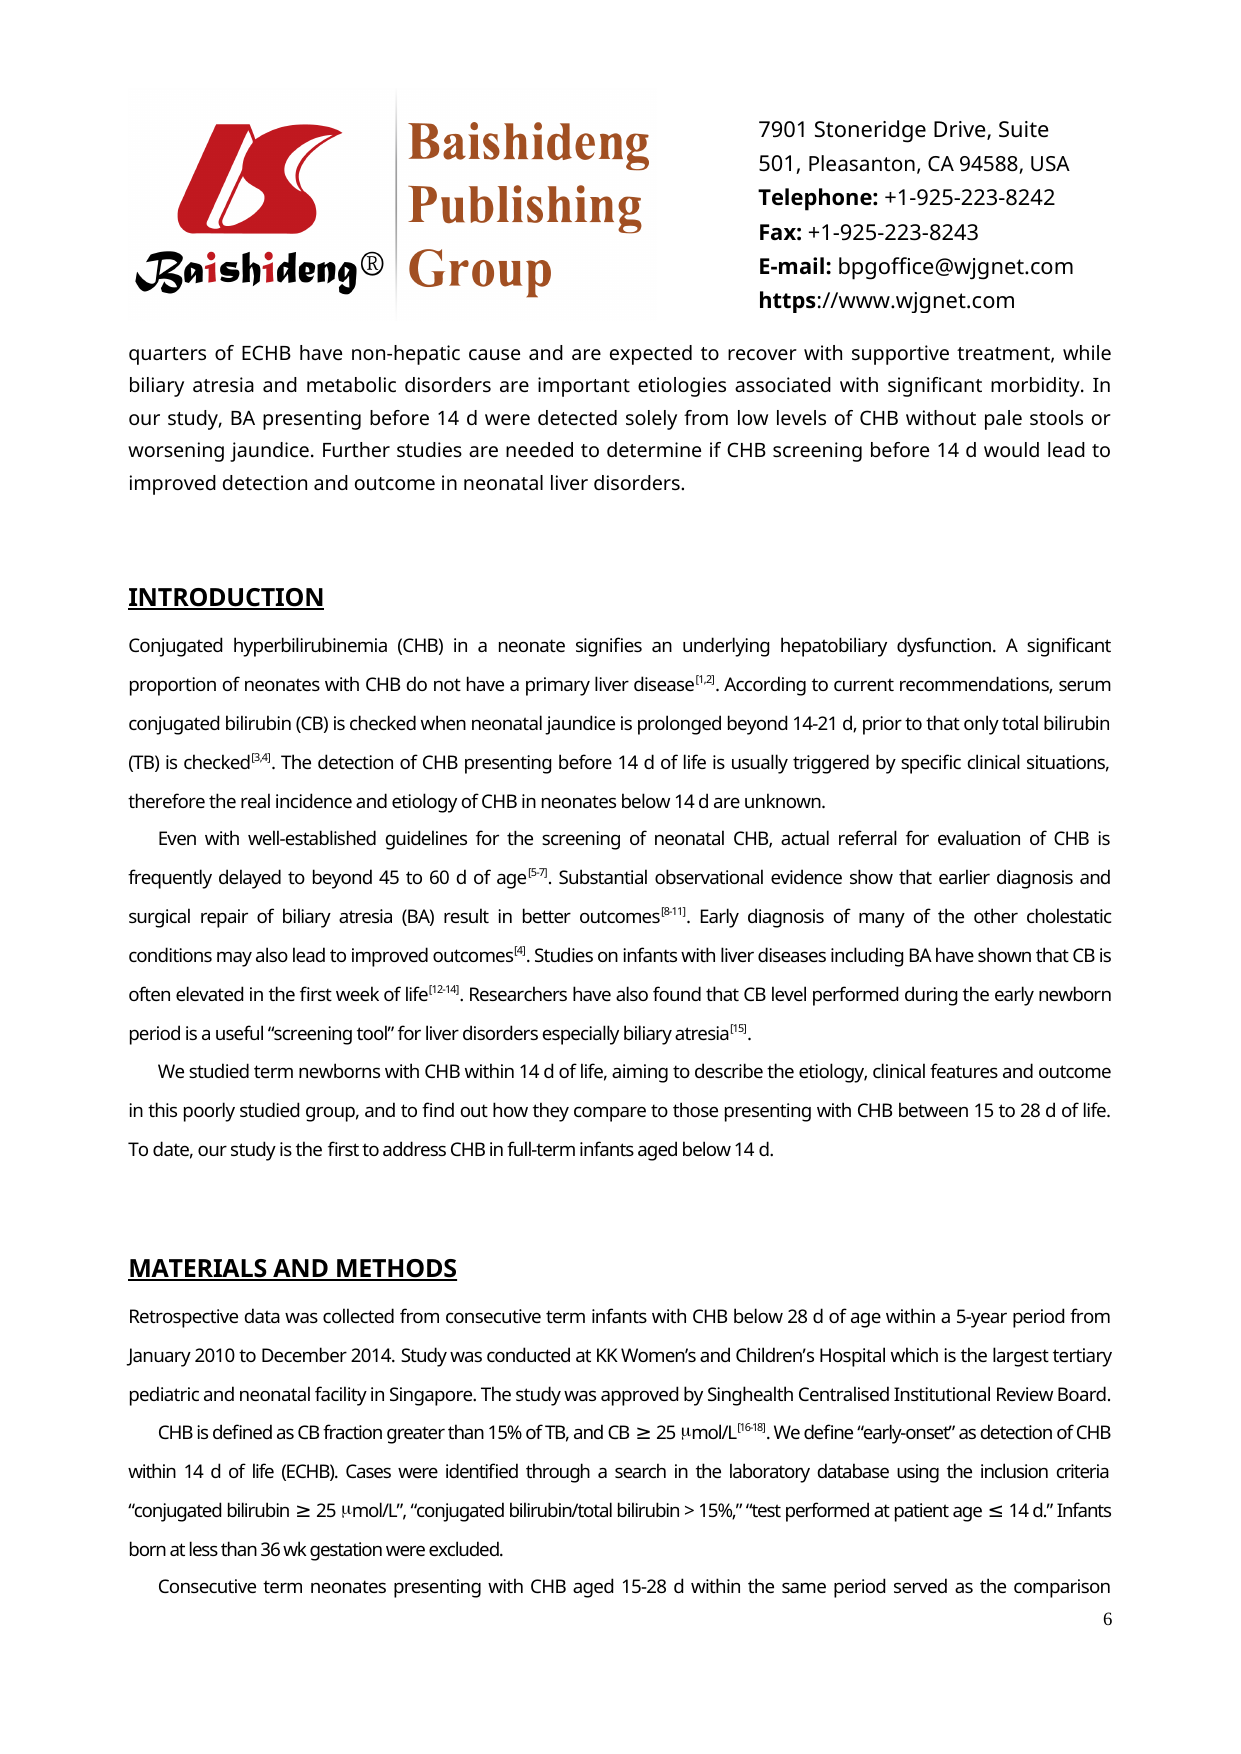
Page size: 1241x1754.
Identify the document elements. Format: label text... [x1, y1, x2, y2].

text Even with well-established guidelines for the screening of neonatal CHB, actual referral for evaluation of CHB is frequently delayed to beyond 45 to 60 d of age[5-7]. Substantial observational evidence show that earlier diagnosis and surgical repair of biliary atresia (BA) result in better outcomes[8-11]. Early diagnosis of many of the other cholestatic conditions may also lead to improved outcomes[4]. Studies on infants with liver diseases including BA have shown that CB is often elevated in the first week of life[12-14]. Researchers have also found that CB level performed during the early newborn period is a useful “screening tool” for liver disorders especially biliary atresia[15]. [128, 822, 1112, 1049]
text We studied term newborns with CHB within 14 d of life, aiming to describe the etiology, clinical features and outcome in this poorly studied group, and to find out how they compare to those presenting with CHB between 15 to 28 d of life. To date, our study is the first to address CHB in full-term infants aged below 14 d. [128, 1055, 1112, 1165]
text CHB is defined as CB fraction greater than 15% of TB, and CB ≥ 25 mol/L[16-18]. We define “early-onset” as detection of CHB within 14 d of life (ECHB). Cases were identified through a search in the laboratory database using the inclusion criteria “conjugated bilirubin ≥ 25 mol/L”, “conjugated bilirubin/total bilirubin > 15%,” “test performed at patient age ≤ 14 d.” Infants born at less than 36 wk gestation were excluded. [128, 1416, 1112, 1565]
text MATERIALS AND METHODS [128, 1235, 1112, 1300]
picture [128, 88, 658, 321]
text Retrospective data was collected from consecutive term infants with CHB below 28 d of age within a 5-year period from January 2010 to December 2014. Study was conducted at KK Women’s and Children’s Hospital which is the largest tertiary pediatric and neonatal facility in Singapore. The study was approved by Singhealth Centralised Institutional Review Board. [128, 1300, 1112, 1411]
text INTRODUCTION [128, 564, 1112, 629]
text Conjugated hyperbilirubinemia (CHB) in a neonate signifies an underlying hepatobiliary dysfunction. A significant proportion of neonates with CHB do not have a primary liver disease[1,2]. According to current recommendations, serum conjugated bilirubin (CB) is checked when neonatal jaundice is prolonged beyond 14-21 d, prior to that only total bilirubin (TB) is checked[3,4]. The detection of CHB presenting before 14 d of life is usually triggered by specific clinical situations, therefore the real incidence and etiology of CHB in neonates below 14 d are unknown. [128, 629, 1112, 817]
